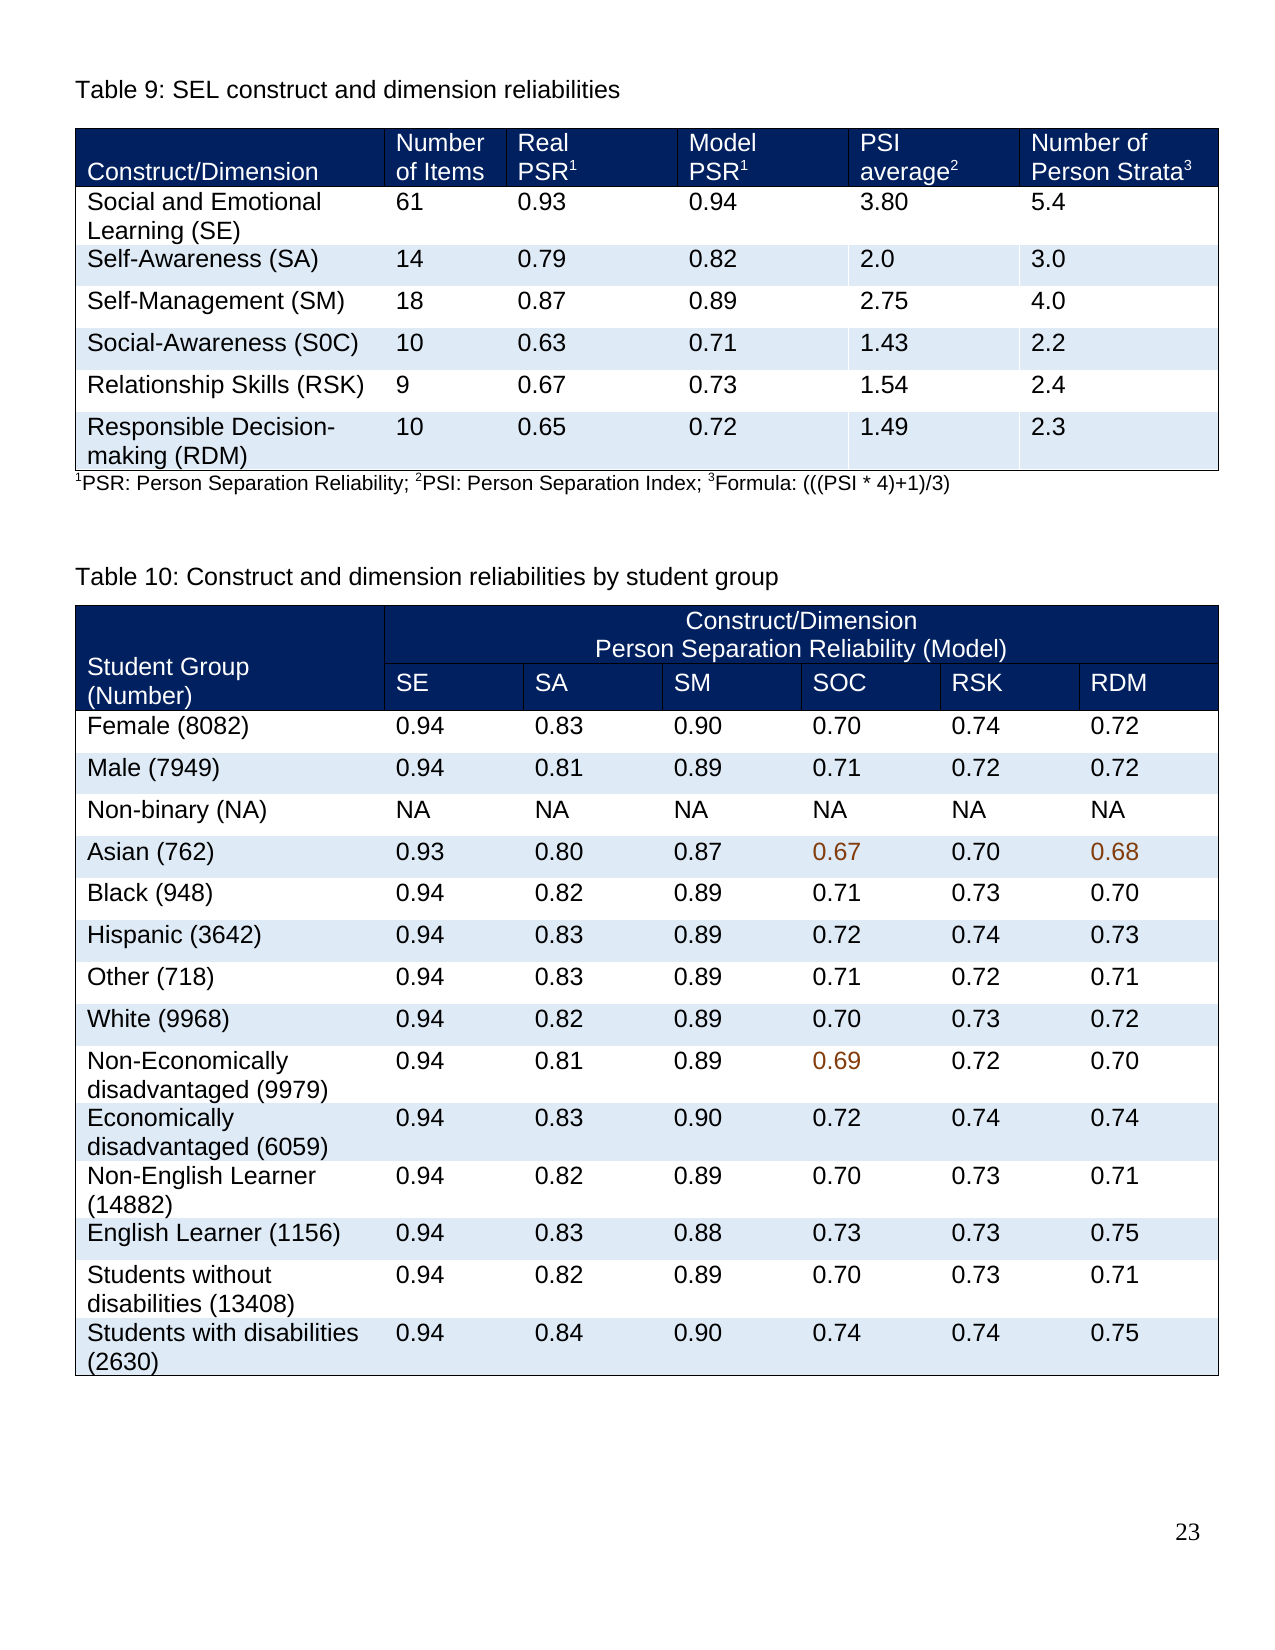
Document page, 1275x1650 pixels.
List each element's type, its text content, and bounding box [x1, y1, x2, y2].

table_cell Students without disabilities (13408) [76, 1260, 384, 1318]
table_cell 0.89 [662, 1260, 801, 1318]
table_cell Social and Emotional Learning (SE) [76, 187, 384, 244]
table_cell 9 [384, 370, 506, 412]
table_cell 0.75 [1079, 1218, 1218, 1260]
text 1PSR: Person Separation Reliability; 2PSI: Person Separation Index; 3Formula: (((PSI * 4)+1)/3) [75, 471, 1200, 494]
table_cell 0.81 [523, 753, 662, 794]
table_cell 0.89 [662, 962, 801, 1004]
table_cell 0.67 [801, 836, 940, 878]
table_cell NA [801, 795, 940, 836]
table_cell Self-Awareness (SA) [76, 245, 384, 286]
table_header Construct/Dimension [76, 129, 384, 186]
table_cell 0.74 [940, 711, 1079, 753]
table_cell 0.70 [940, 836, 1079, 878]
table_cell 0.71 [801, 753, 940, 794]
table_cell 2.4 [1020, 370, 1218, 412]
table_cell 14 [384, 245, 506, 286]
table_cell 0.94 [677, 187, 848, 244]
table_header Number of Items [385, 129, 506, 186]
table_cell 0.89 [662, 1046, 801, 1103]
table_cell 0.94 [384, 1218, 523, 1260]
table_cell Social-Awareness (S0C) [76, 328, 384, 370]
table_cell 0.71 [801, 962, 940, 1004]
table_cell 0.87 [506, 286, 677, 328]
table_cell 0.82 [523, 878, 662, 920]
table_cell 0.74 [1079, 1103, 1218, 1161]
table_cell 0.94 [384, 1103, 523, 1161]
table_cell 2.3 [1020, 412, 1218, 469]
table_cell Non-Economically disadvantaged (9979) [76, 1046, 384, 1103]
table_cell 0.72 [940, 962, 1079, 1004]
table_cell 0.70 [801, 1004, 940, 1046]
table_cell Black (948) [76, 878, 384, 920]
table_cell 1.54 [849, 370, 1019, 412]
table_cell SM [663, 664, 801, 710]
table_cell 0.71 [1079, 962, 1218, 1004]
table_cell 0.80 [523, 836, 662, 878]
table_header Student Group (Number) [76, 606, 384, 710]
table_cell 0.69 [801, 1046, 940, 1103]
table_cell 0.74 [801, 1318, 940, 1375]
table_cell SOC [802, 664, 940, 710]
table_cell 2.75 [849, 286, 1019, 328]
table_cell 0.74 [940, 1318, 1079, 1375]
table_cell 0.71 [677, 328, 848, 370]
table_cell 0.89 [662, 1004, 801, 1046]
table_cell 0.90 [662, 1318, 801, 1375]
table_cell 0.94 [384, 878, 523, 920]
table_cell 0.94 [384, 920, 523, 962]
table_cell Asian (762) [76, 836, 384, 878]
table_cell NA [1079, 795, 1218, 836]
table_cell 0.73 [940, 878, 1079, 920]
table_cell 0.83 [523, 1218, 662, 1260]
table_cell 0.70 [801, 1260, 940, 1318]
table_cell 0.83 [523, 1103, 662, 1161]
table_cell 0.89 [662, 753, 801, 794]
table_cell 0.72 [1079, 711, 1218, 753]
table_cell English Learner (1156) [76, 1218, 384, 1260]
table_cell 0.72 [801, 1103, 940, 1161]
table_cell 0.73 [940, 1004, 1079, 1046]
table_cell Hispanic (3642) [76, 920, 384, 962]
table_cell 0.71 [801, 878, 940, 920]
table_cell 0.94 [384, 1004, 523, 1046]
table_cell 0.87 [662, 836, 801, 878]
table_cell NA [940, 795, 1079, 836]
table_cell SE [385, 664, 523, 710]
table_cell Economically disadvantaged (6059) [76, 1103, 384, 1161]
table_cell Relationship Skills (RSK) [76, 370, 384, 412]
table_header Model PSR1 [678, 129, 848, 186]
table_cell 0.63 [506, 328, 677, 370]
table_cell 0.65 [506, 412, 677, 469]
table_cell 0.72 [1079, 1004, 1218, 1046]
table_cell 0.88 [662, 1218, 801, 1260]
table_cell 0.68 [1079, 836, 1218, 878]
table_cell Responsible Decision-making (RDM) [76, 412, 384, 469]
table_cell 0.72 [940, 753, 1079, 794]
table_cell 3.0 [1020, 245, 1218, 286]
table_cell 0.89 [662, 920, 801, 962]
table_cell NA [384, 795, 523, 836]
table_cell Other (718) [76, 962, 384, 1004]
table_cell 0.89 [662, 878, 801, 920]
table_cell 0.73 [940, 1260, 1079, 1318]
table_cell 0.74 [940, 920, 1079, 962]
table_cell 0.71 [1079, 1260, 1218, 1318]
table_cell 0.90 [662, 1103, 801, 1161]
table_cell 10 [384, 412, 506, 469]
table_cell 0.93 [384, 836, 523, 878]
table_cell 1.49 [849, 412, 1019, 469]
table_cell 0.82 [523, 1004, 662, 1046]
table_header PSI average2 [849, 129, 1019, 186]
table_cell 0.89 [677, 286, 848, 328]
table_cell 0.81 [523, 1046, 662, 1103]
table_cell 0.82 [523, 1161, 662, 1218]
table_cell Self-Management (SM) [76, 286, 384, 328]
text Table 9: SEL construct and dimension reliabilities [75, 75, 1200, 104]
table_cell 0.73 [940, 1218, 1079, 1260]
table_cell Female (8082) [76, 711, 384, 753]
table_cell 61 [384, 187, 506, 244]
table_cell 0.83 [523, 962, 662, 1004]
table_cell Students with disabilities (2630) [76, 1318, 384, 1375]
table_cell White (9968) [76, 1004, 384, 1046]
table_cell 5.4 [1020, 187, 1218, 244]
table_cell 10 [384, 328, 506, 370]
table_cell 0.90 [662, 711, 801, 753]
table_cell 0.94 [384, 1260, 523, 1318]
table_cell 0.83 [523, 711, 662, 753]
table_cell 1.43 [849, 328, 1019, 370]
table_cell 0.94 [384, 711, 523, 753]
table_cell 2.0 [849, 245, 1019, 286]
table_cell 0.82 [677, 245, 848, 286]
table_cell 0.70 [1079, 878, 1218, 920]
table_cell 0.82 [523, 1260, 662, 1318]
table_header Number of Person Strata3 [1020, 129, 1218, 186]
table_cell 0.79 [506, 245, 677, 286]
table_cell Male (7949) [76, 753, 384, 794]
table_cell 0.94 [384, 1161, 523, 1218]
table_cell 0.71 [1079, 1161, 1218, 1218]
table_cell 0.93 [506, 187, 677, 244]
table_cell 0.94 [384, 1318, 523, 1375]
text Table 10: Construct and dimension reliabilities by student group [75, 562, 1200, 590]
table_cell 0.70 [801, 1161, 940, 1218]
table_cell 0.75 [1079, 1318, 1218, 1375]
table_header Construct/Dimension Person Separation Reliability (Model) [385, 606, 1218, 663]
table_cell 0.83 [523, 920, 662, 962]
table_cell 0.73 [801, 1218, 940, 1260]
table_cell 0.72 [801, 920, 940, 962]
table_cell 0.70 [1079, 1046, 1218, 1103]
table_cell 0.84 [523, 1318, 662, 1375]
table_cell 0.72 [940, 1046, 1079, 1103]
table_cell 0.72 [1079, 753, 1218, 794]
table_cell RDM [1080, 664, 1218, 710]
table_cell 4.0 [1020, 286, 1218, 328]
table_cell 0.94 [384, 1046, 523, 1103]
table_cell Non-English Learner (14882) [76, 1161, 384, 1218]
table_cell 0.94 [384, 962, 523, 1004]
table_cell NA [662, 795, 801, 836]
table_cell NA [523, 795, 662, 836]
table_cell 0.73 [1079, 920, 1218, 962]
table_cell 0.74 [940, 1103, 1079, 1161]
table_cell 2.2 [1020, 328, 1218, 370]
table_cell SA [524, 664, 662, 710]
table_cell 0.72 [677, 412, 848, 469]
table_cell 0.94 [384, 753, 523, 794]
table_header Real PSR1 [507, 129, 677, 186]
table_cell 3.80 [849, 187, 1019, 244]
table_cell 0.70 [801, 711, 940, 753]
table_cell 0.89 [662, 1161, 801, 1218]
table_cell 0.73 [940, 1161, 1079, 1218]
table_cell Non-binary (NA) [76, 795, 384, 836]
table_cell RSK [941, 664, 1079, 710]
table_cell 18 [384, 286, 506, 328]
table_cell 0.67 [506, 370, 677, 412]
table_cell 0.73 [677, 370, 848, 412]
